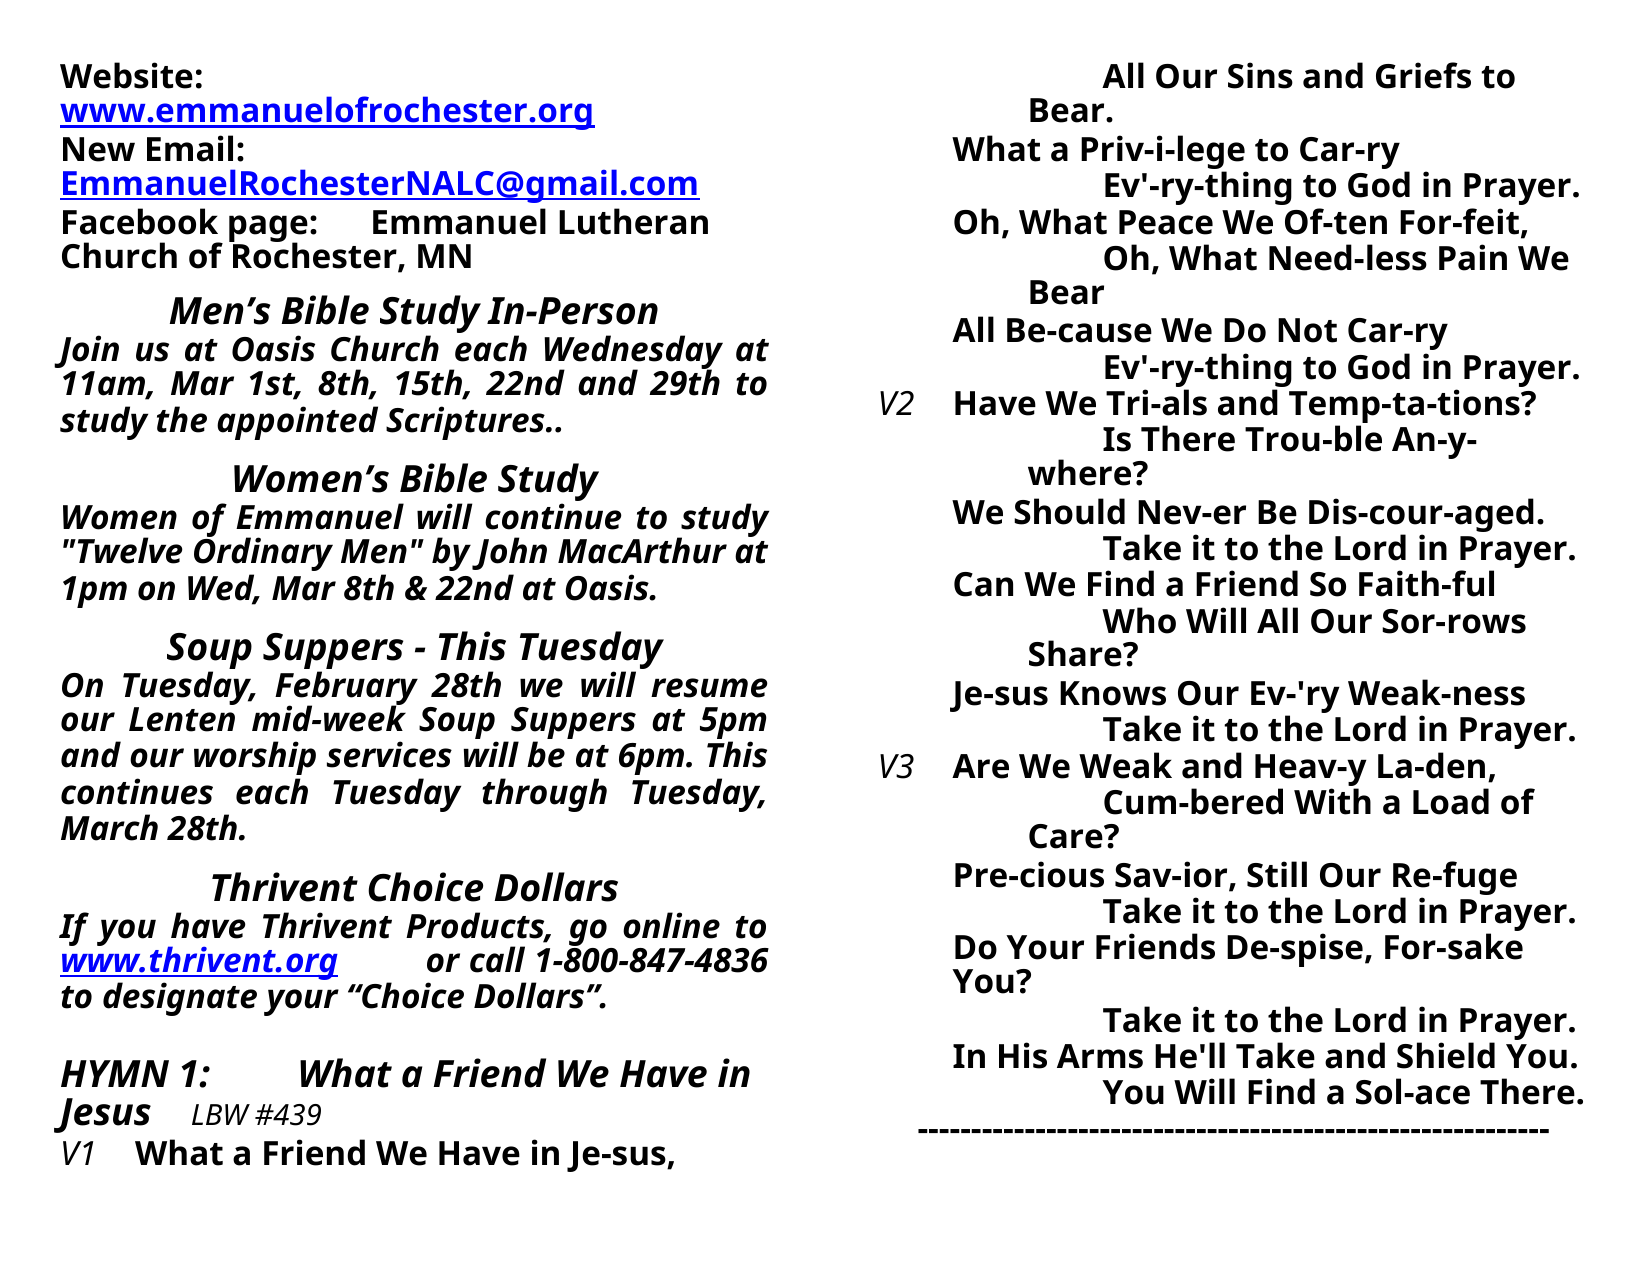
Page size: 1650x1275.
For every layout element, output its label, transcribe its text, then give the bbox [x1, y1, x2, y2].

text Women’s Bible Study [60, 460, 772, 501]
text ----------------------------------------------------------- [877, 1112, 1590, 1148]
text Oh, What Need-less Pain We Bear [1027, 241, 1590, 314]
text Facebook page: Emmanuel Lutheran Church of Rochester, MN [60, 205, 772, 278]
text Soup Suppers - This Tuesday [60, 628, 772, 669]
text All Be-cause We Do Not Car-ry [952, 314, 1590, 350]
text V2 Have We Tri-als and Temp-ta-tions? [877, 386, 1590, 423]
text Is There Trou-ble An-y-where? [1027, 423, 1590, 495]
text Who Will All Our Sor-rows Share? [1027, 604, 1590, 677]
text What a Priv-i-lege to Car-ry [952, 133, 1590, 169]
text Men’s Bible Study In-Person [60, 292, 772, 333]
text Website: www.emmanuelofrochester.org [60, 60, 772, 133]
text Pre-cious Sav-ior, Still Our Re-fuge [952, 858, 1590, 894]
text Oh, What Peace We Of-ten For-feit, [952, 205, 1590, 241]
text Women of Emmanuel will continue to study "Twelve Ordinary Men" by John MacArthur at 1pm on Wed, Mar 8th & 22nd at Oasis. [60, 501, 772, 610]
text New Email: EmmanuelRochesterNALC@gmail.com [60, 133, 772, 205]
text In His Arms He'll Take and Shield You. [952, 1039, 1590, 1076]
text Je-sus Knows Our Ev-'ry Weak-ness [952, 677, 1590, 713]
text Do Your Friends De-spise, For-sake You? [952, 931, 1590, 1003]
text If you have Thrivent Products, go online to www.thrivent.org or call 1-800-847-4836 to designate your “Choice Dollars”. [60, 909, 772, 1018]
text Ev'-ry-thing to God in Prayer. [1027, 169, 1590, 205]
text Take it to the Lord in Prayer. [1027, 1003, 1590, 1039]
text Take it to the Lord in Prayer. [1027, 894, 1590, 931]
text Ev'-ry-thing to God in Prayer. [1027, 350, 1590, 386]
text V1 What a Friend We Have in Je-sus, [60, 1136, 772, 1172]
text V3 Are We Weak and Heav-y La-den, [877, 749, 1590, 785]
text All Our Sins and Griefs to Bear. [1027, 60, 1590, 133]
text On Tuesday, February 28th we will resume our Lenten mid-week Soup Suppers at 5pm and our worship services will be at 6pm. This continues each Tuesday through Tuesday, March 28th. [60, 669, 772, 850]
text Thrivent Choice Dollars [60, 868, 772, 909]
text Take it to the Lord in Prayer. [1027, 532, 1590, 568]
text HYMN 1: What a Friend We Have in Jesus LBW #439 [60, 1054, 772, 1136]
text You Will Find a Sol-ace There. [1027, 1076, 1590, 1112]
text Can We Find a Friend So Faith-ful [952, 568, 1590, 604]
text Join us at Oasis Church each Wednesday at 11am, Mar 1st, 8th, 15th, 22nd and 29th to study the appointed Scriptures.. [60, 333, 772, 442]
text Cum-bered With a Load of Care? [1027, 785, 1590, 858]
text We Should Nev-er Be Dis-cour-aged. [952, 495, 1590, 532]
text Take it to the Lord in Prayer. [1027, 713, 1590, 749]
